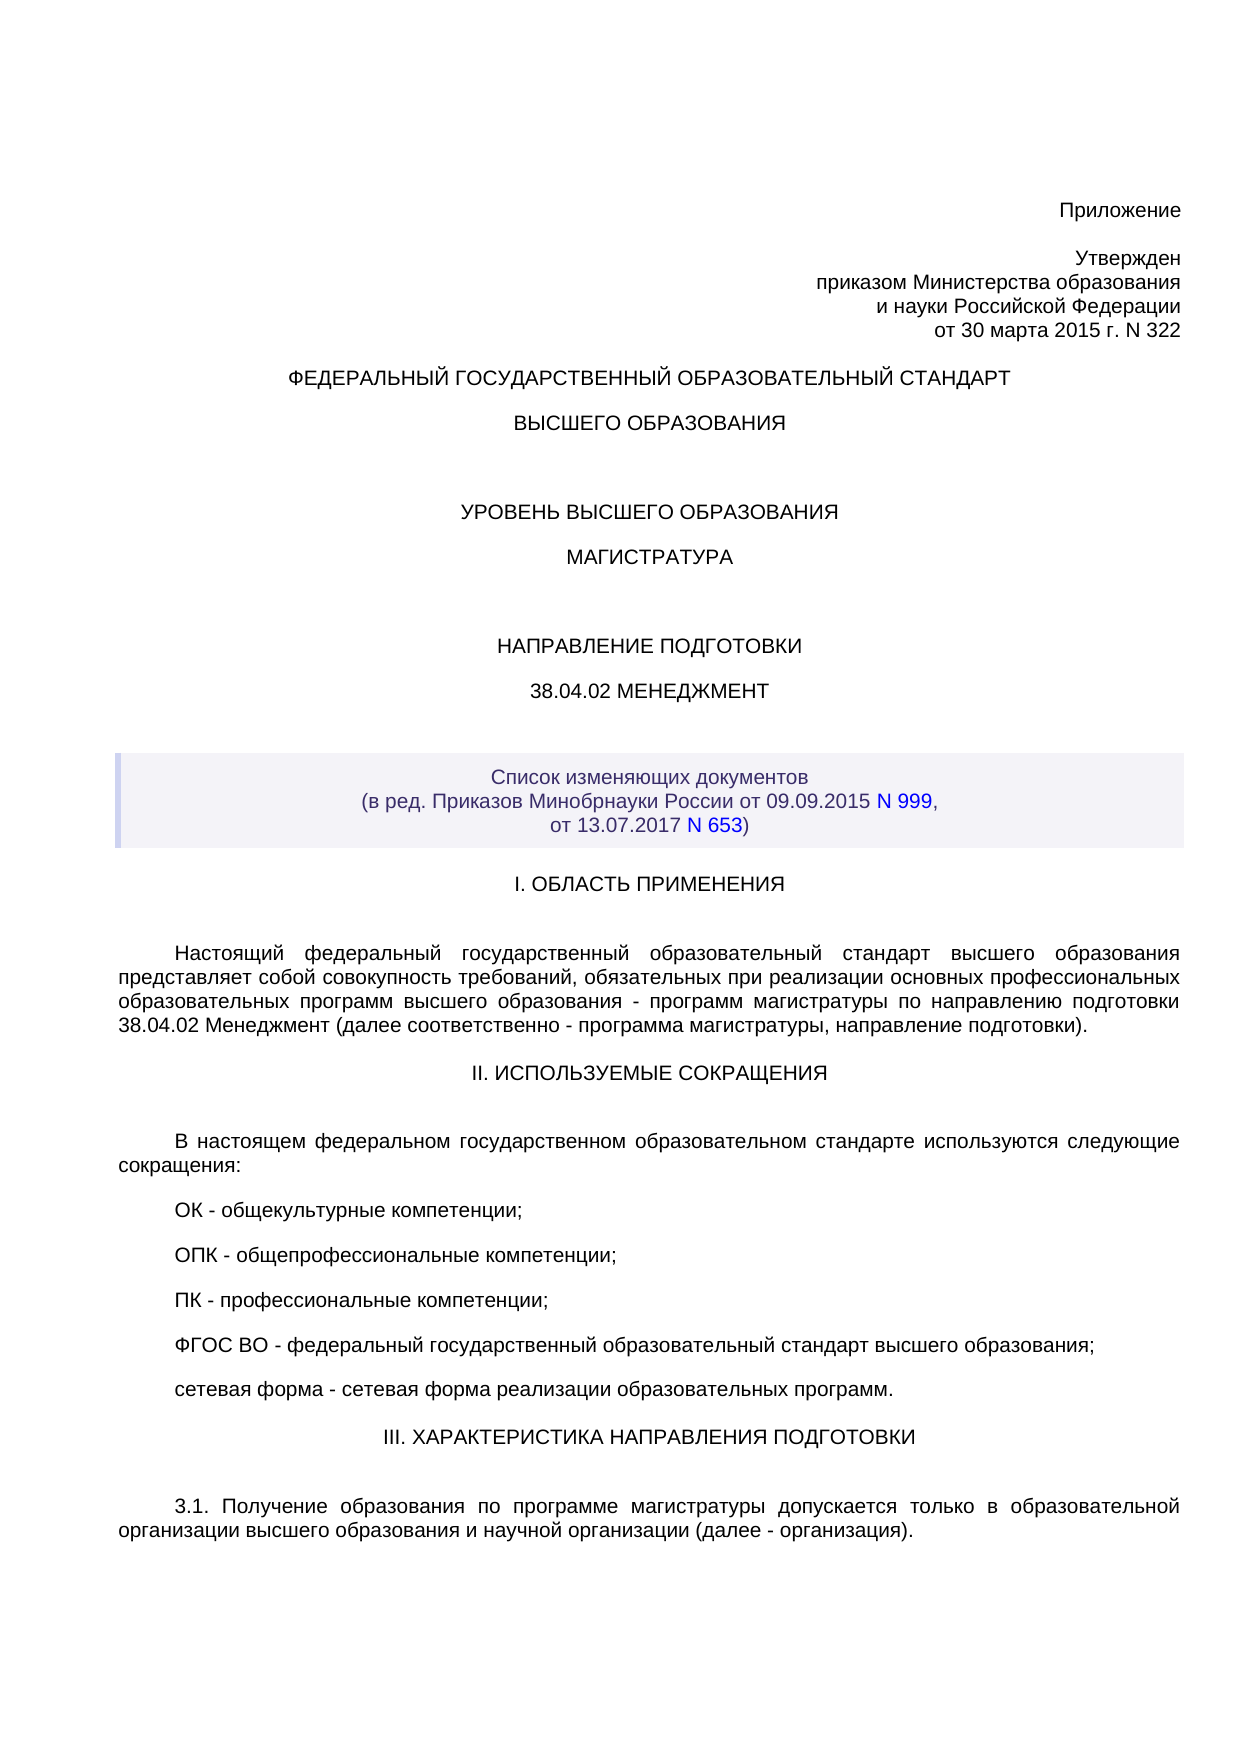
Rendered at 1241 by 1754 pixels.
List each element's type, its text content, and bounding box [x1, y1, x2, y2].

text ОПК - общепрофессиональные компетенции; [118, 1243, 1181, 1267]
text Настоящий федеральный государственный образовательный стандарт высшего образования представляет собой совокупность требований, обязательных при реализации основных профессиональных образовательных программ высшего образования - программ магистратуры по направлению подготовки 38.04.02 Менеджмент (далее соответственно - программа магистратуры, направление подготовки). [118, 941, 1181, 1037]
text от 30 марта 2015 г. N 322 [118, 318, 1181, 342]
text 38.04.02 МЕНЕДЖМЕНТ [118, 679, 1181, 703]
text ФГОС ВО - федеральный государственный образовательный стандарт высшего образования; [118, 1332, 1181, 1356]
text II. ИСПОЛЬЗУЕМЫЕ СОКРАЩЕНИЯ [118, 1061, 1181, 1084]
text 3.1. Получение образования по программе магистратуры допускается только в образовательной организации высшего образования и научной организации (далее - организация). [118, 1494, 1181, 1542]
text и науки Российской Федерации [118, 294, 1181, 318]
text ВЫСШЕГО ОБРАЗОВАНИЯ [118, 410, 1181, 434]
text сетевая форма - сетевая форма реализации образовательных программ. [118, 1377, 1181, 1401]
text УРОВЕНЬ ВЫСШЕГО ОБРАЗОВАНИЯ [118, 500, 1181, 524]
text ФЕДЕРАЛЬНЫЙ ГОСУДАРСТВЕННЫЙ ОБРАЗОВАТЕЛЬНЫЙ СТАНДАРТ [118, 366, 1181, 389]
text МАГИСТРАТУРА [118, 545, 1181, 569]
text I. ОБЛАСТЬ ПРИМЕНЕНИЯ [118, 872, 1181, 896]
text В настоящем федеральном государственном образовательном стандарте используются следующие сокращения: [118, 1129, 1181, 1177]
text НАПРАВЛЕНИЕ ПОДГОТОВКИ [118, 634, 1181, 658]
text приказом Министерства образования [118, 270, 1181, 294]
table_header Список изменяющих документов (в ред. Приказов Минобрнауки России от 09.09.2015 N 999, от 13.07.2017 N 653) [121, 753, 1178, 848]
text Утвержден [118, 246, 1181, 270]
text III. ХАРАКТЕРИСТИКА НАПРАВЛЕНИЯ ПОДГОТОВКИ [118, 1425, 1181, 1449]
text ОК - общекультурные компетенции; [118, 1198, 1181, 1222]
text Приложение [118, 198, 1181, 222]
text ПК - профессиональные компетенции; [118, 1288, 1181, 1312]
